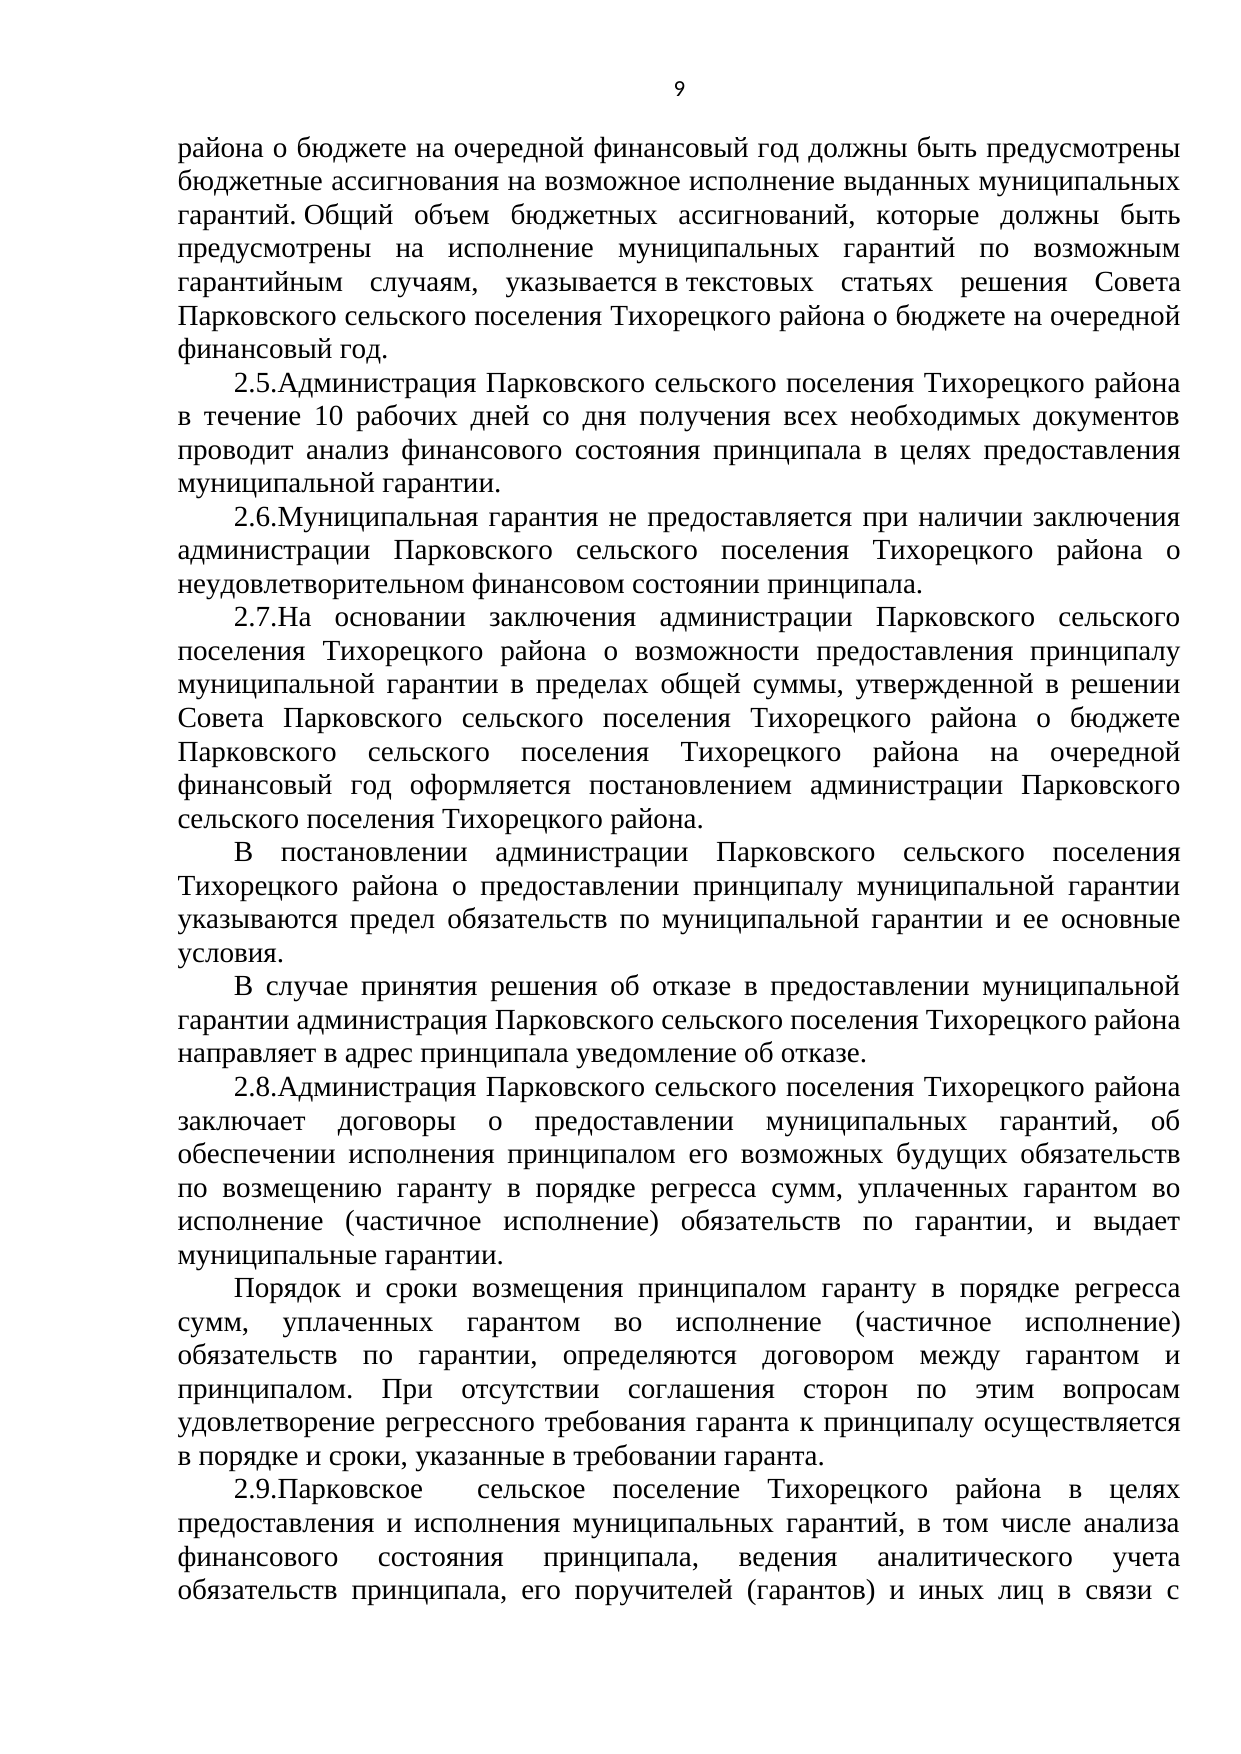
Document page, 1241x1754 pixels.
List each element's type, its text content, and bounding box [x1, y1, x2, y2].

text 2.8.Администрация Парковского сельского поселения Тихорецкого района заключает договоры о предоставлении муниципальных гарантий, об обеспечении исполнения принципалом его возможных будущих обязательств по возмещению гаранту в порядке регресса сумм, уплаченных гарантом во исполнение (частичное исполнение) обязательств по гарантии, и выдает муниципальные гарантии. [177, 1069, 1181, 1270]
text 2.7.На основании заключения администрации Парковского сельского поселения Тихорецкого района о возможности предоставления принципалу муниципальной гарантии в пределах общей суммы, утвержденной в решении Совета Парковского сельского поселения Тихорецкого района о бюджете Парковского сельского поселения Тихорецкого района на очередной финансовый год оформляется постановлением администрации Парковского сельского поселения Тихорецкого района. [177, 599, 1181, 834]
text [177, 130, 1181, 365]
text Порядок и сроки возмещения принципалом гаранту в порядке регресса сумм, уплаченных гарантом во исполнение (частичное исполнение) обязательств по гарантии, определяются договором между гарантом и принципалом. При отсутствии соглашения сторон по этим вопросам удовлетворение регрессного требования гаранта к принципалу осуществляется в порядке и сроки, указанные в требовании гаранта. [177, 1270, 1181, 1472]
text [177, 1472, 1181, 1606]
text 2.5.Администрация Парковского сельского поселения Тихорецкого района в течение 10 рабочих дней со дня получения всех необходимых документов проводит анализ финансового состояния принципала в целях предоставления муниципальной гарантии. [177, 365, 1181, 499]
text В случае принятия решения об отказе в предоставлении муниципальной гарантии администрация Парковского сельского поселения Тихорецкого района направляет в адрес принципала уведомление об отказе. [177, 968, 1181, 1069]
text 2.6.Муниципальная гарантия не предоставляется при наличии заключения администрации Парковского сельского поселения Тихорецкого района о неудовлетворительном финансовом состоянии принципала. [177, 499, 1181, 599]
text В постановлении администрации Парковского сельского поселения Тихорецкого района о предоставлении принципалу муниципальной гарантии указываются предел обязательств по муниципальной гарантии и ее основные условия. [177, 834, 1181, 968]
